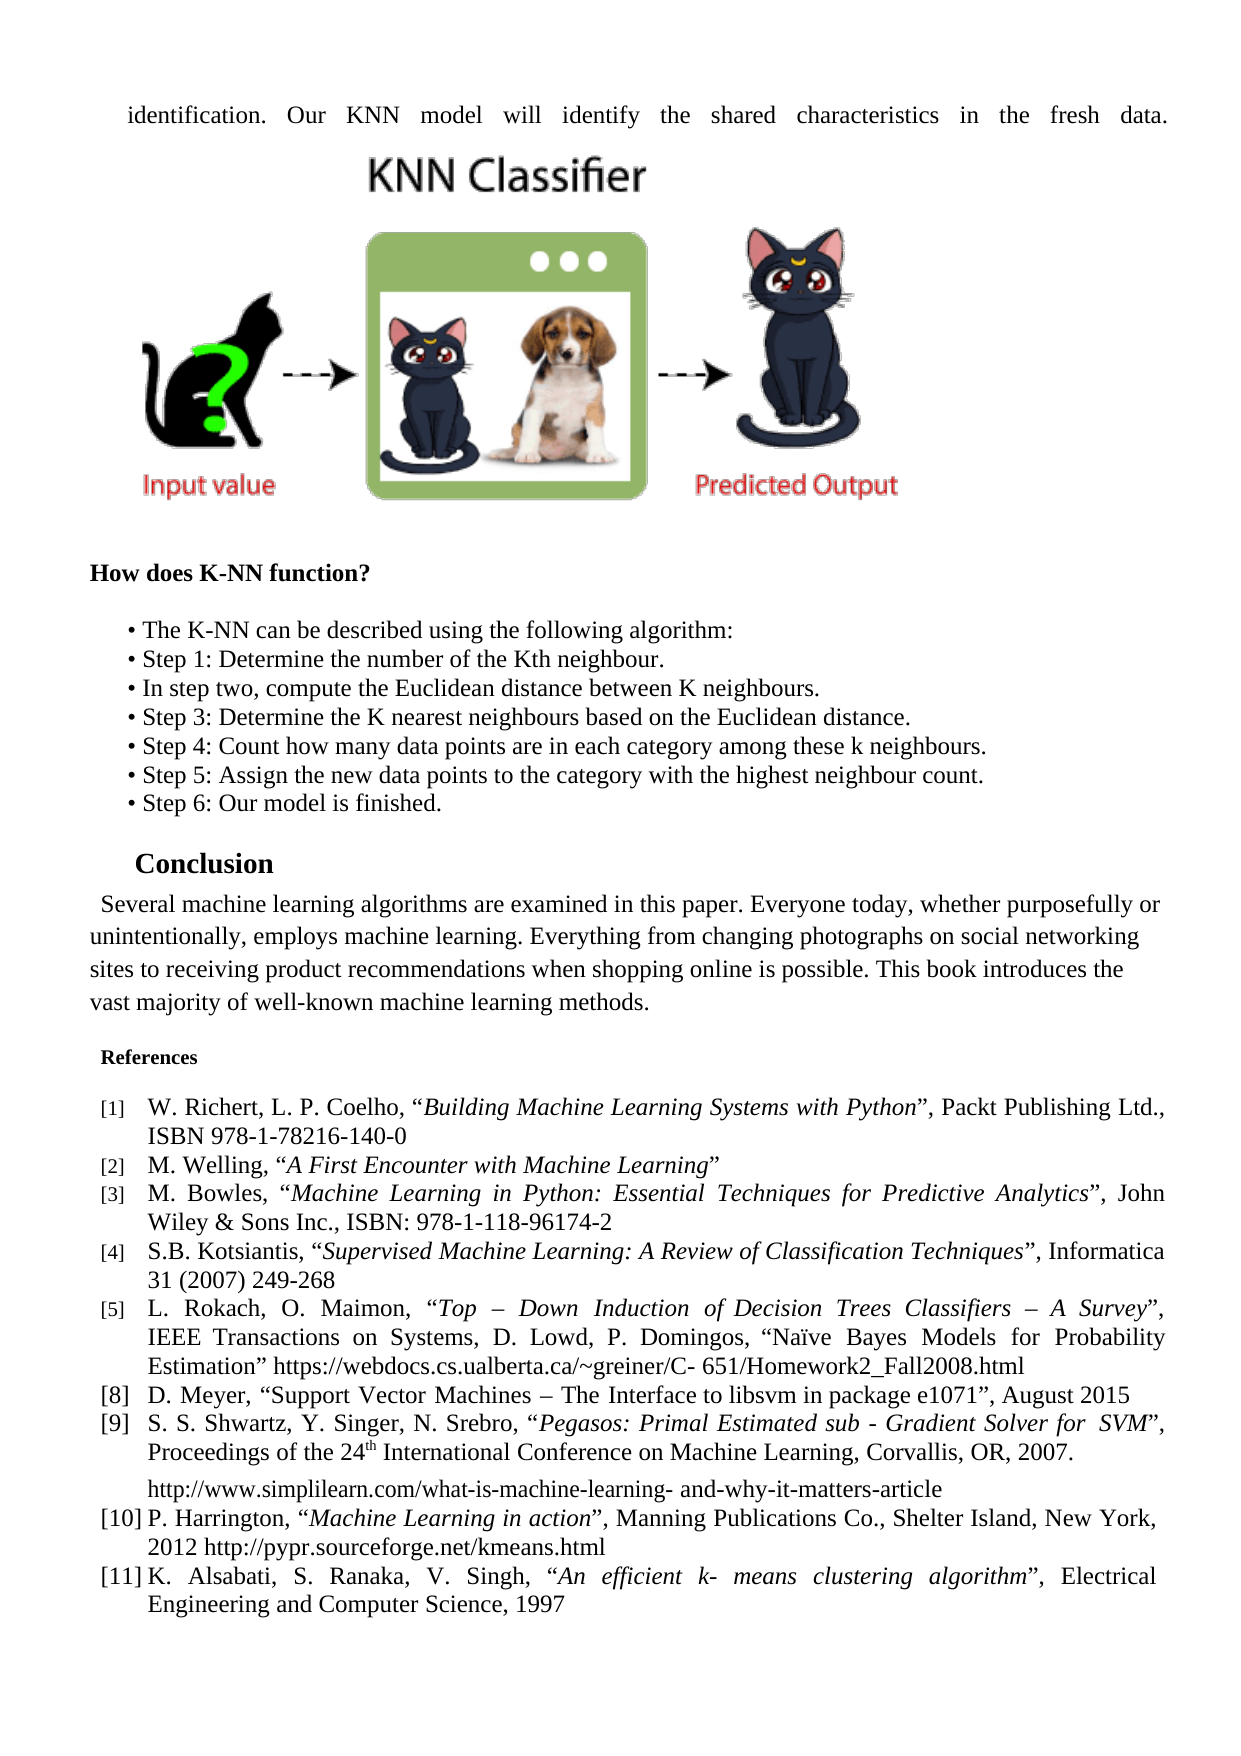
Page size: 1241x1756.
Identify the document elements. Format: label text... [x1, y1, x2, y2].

text • The K-NN can be described using the following algorithm: [127, 615, 1157, 644]
text • Step 5: Assign the new data points to the category with the highest neighbour count. [127, 760, 1157, 788]
text • In step two, compute the Euclidean distance between K neighbours. [127, 673, 1157, 702]
list W. Richert, L. P. Coelho, “Building Machine Learning Systems with Python”, Packt Publishing Ltd., ISBN 978-1-78216-140-0 [100, 1092, 1165, 1150]
text Several machine learning algorithms are examined in this paper. Everyone today, whether purposefully or unintentionally, employs machine learning. Everything from changing photographs on social networking sites to receiving product recommendations when shopping online is possible. This book introduces the vast majority of well-known machine learning methods. [89, 885, 1169, 1015]
text • Step 1: Determine the number of the Kth neighbour. [127, 644, 1157, 673]
text • Step 3: Determine the K nearest neighbours based on the Euclidean distance. [127, 702, 1157, 731]
subtitle References [100, 1044, 1169, 1069]
list K. Alsabati, S. Ranaka, V. Singh, “An efficient k- means clustering algorithm”, Electrical Engineering and Computer Science, 1997 [100, 1561, 1157, 1618]
list S.B. Kotsiantis, “Supervised Machine Learning: A Review of Classification Techniques”, Informatica 31 (2007) 249-268 [100, 1236, 1165, 1293]
list P. Harrington, “Machine Learning in action”, Manning Publications Co., Shelter Island, New York, 2012 http://pypr.sourceforge.net/kmeans.html [100, 1503, 1157, 1561]
text http://www.simplilearn.com/what-is-machine-learning- and-why-it-matters-article [147, 1474, 1157, 1503]
text • Step 6: Our model is finished. [127, 788, 1157, 817]
list M. Welling, “A First Encounter with Machine Learning” [100, 1150, 1165, 1178]
list M. Bowles, “Machine Learning in Python: Essential Techniques for Predictive Analytics”, John Wiley & Sons Inc., ISBN: 978-1-118-96174-2 [100, 1178, 1165, 1236]
text How does K-NN function? [89, 558, 1157, 586]
text Conclusion [127, 846, 1157, 880]
list D. Meyer, “Support Vector Machines – The Interface to libsvm in package e1071”, August 2015 [100, 1380, 1165, 1408]
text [127, 96, 1169, 558]
picture [127, 128, 909, 558]
list S. S. Shwartz, Y. Singer, N. Srebro, “Pegasos: Primal Estimated sub - Gradient Solver for SVM”, Proceedings of the 24th International Conference on Machine Learning, Corvallis, OR, 2007. [100, 1408, 1165, 1466]
list L. Rokach, O. Maimon, “Top – Down Induction of Decision Trees Classifiers – A Survey”, IEEE Transactions on Systems, D. Lowd, P. Domingos, “Naïve Bayes Models for Probability Estimation” https://webdocs.cs.ualberta.ca/~greiner/C- 651/Homework2_Fall2008.html [100, 1293, 1165, 1380]
text • Step 4: Count how many data points are in each category among these k neighbours. [127, 731, 1157, 759]
